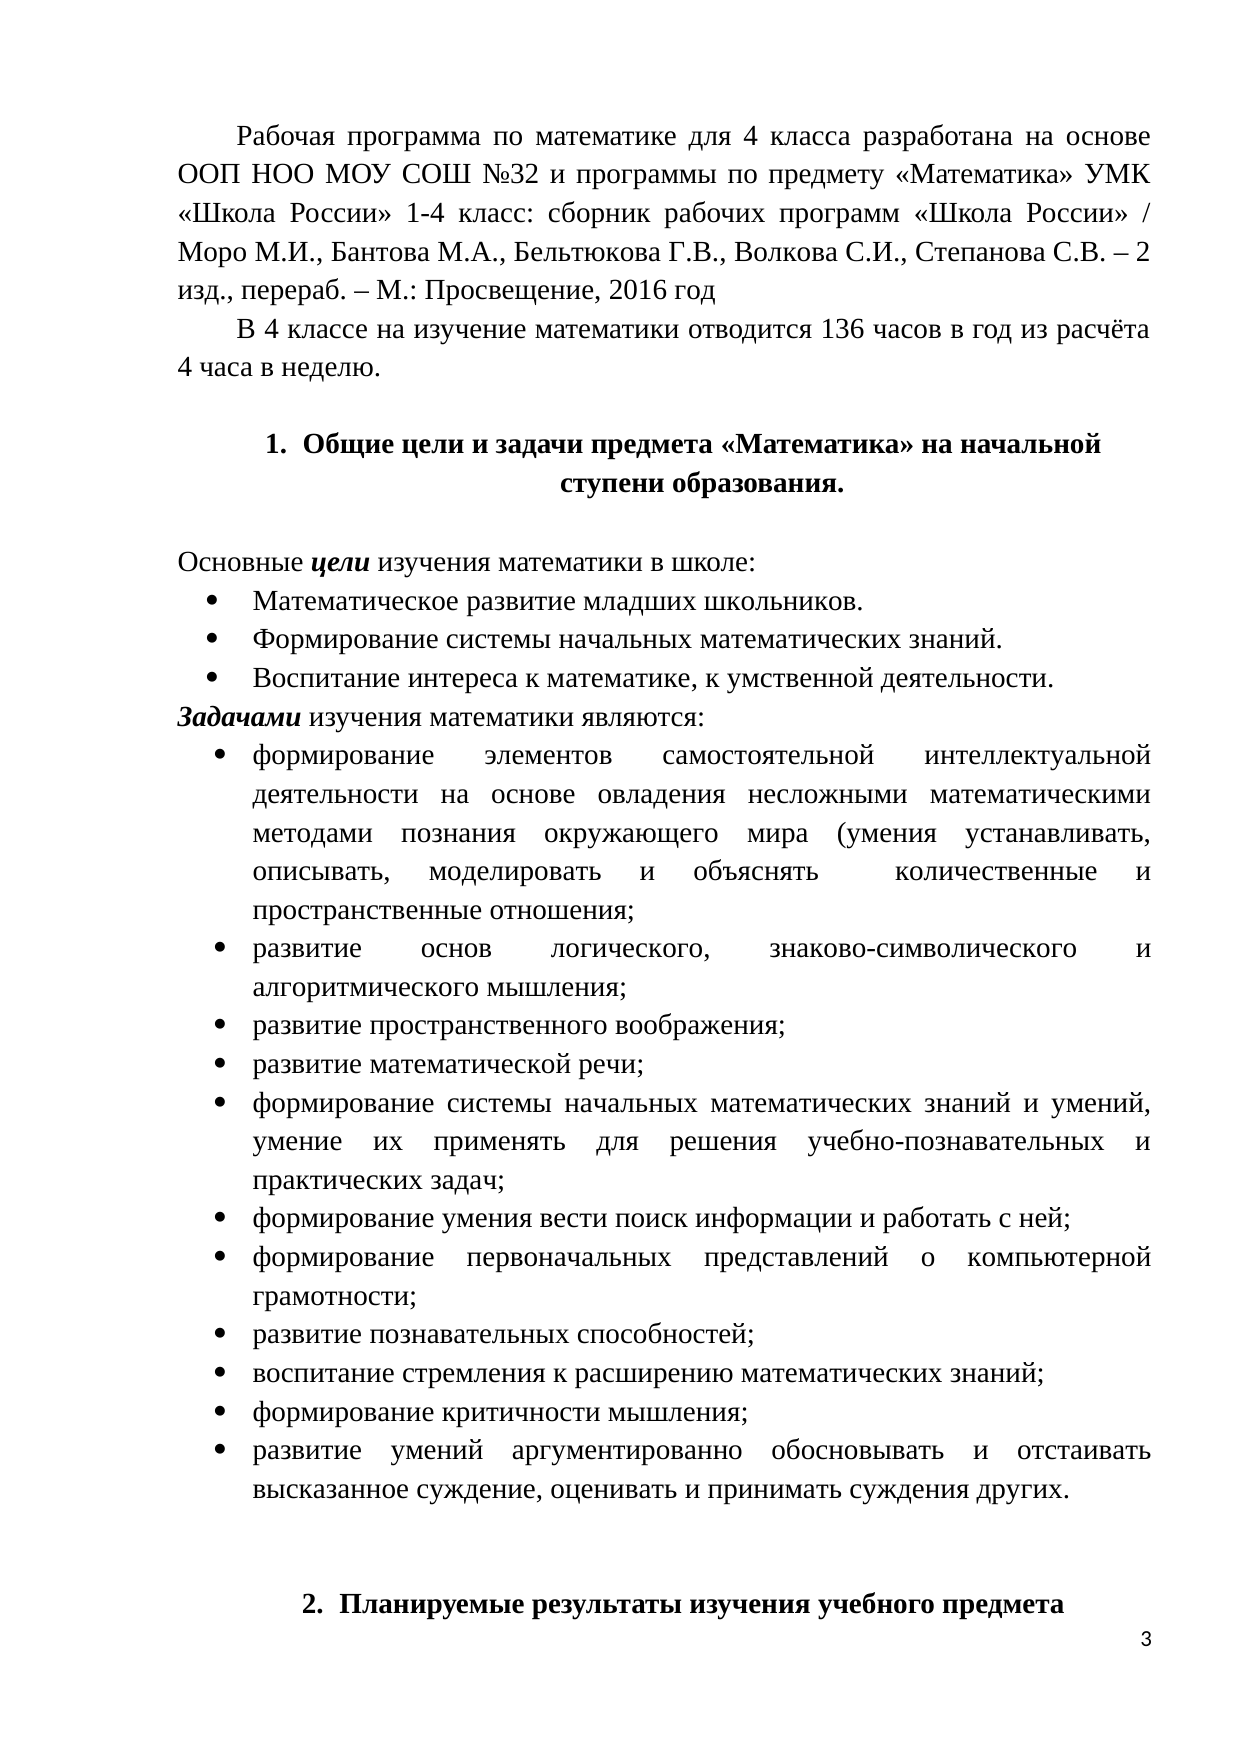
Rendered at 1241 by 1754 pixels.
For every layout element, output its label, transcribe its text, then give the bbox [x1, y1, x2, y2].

list развитие пространственного воображения; [215, 1007, 1152, 1041]
list развитие математической речи; [215, 1046, 1152, 1080]
list Общие цели и задачи предмета «Математика» на начальной ступени образования. [215, 426, 1152, 498]
list развитие основ логического, знаково-символического и алгоритмического мышления; [215, 930, 1152, 1002]
list Формирование системы начальных математических знаний. [207, 622, 1152, 655]
text В 4 классе на изучение математики отводится 136 часов в год из расчёта 4 часа в неделю. [177, 311, 1152, 383]
list развитие умений аргументированно обосновывать и отстаивать высказанное суждение, оценивать и принимать суждения других. [215, 1432, 1152, 1504]
list Математическое развитие младших школьников. [207, 583, 1152, 617]
list воспитание стремления к расширению математических знаний; [215, 1355, 1152, 1389]
text Рабочая программа по математике для 4 класса разработана на основе ООП НОО МОУ СОШ №32 и программы по предмету «Математика» УМК «Школа России» 1-4 класс: сборник рабочих программ «Школа России» / Моро М.И., Бантова М.А., Бельтюкова Г.В., Волкова С.И., Степанова С.В. – 2 изд., перераб. – М.: Просвещение, 2016 год [177, 118, 1152, 306]
text Основные цели изучения математики в школе: [177, 544, 1152, 578]
list Воспитание интереса к математике, к умственной деятельности. [207, 660, 1152, 694]
list развитие познавательных способностей; [215, 1316, 1152, 1350]
list формирование умения вести поиск информации и работать с ней; [215, 1201, 1152, 1234]
list Планируемые результаты изучения учебного предмета [215, 1587, 1152, 1620]
text Задачами изучения математики являются: [177, 699, 1152, 732]
list формирование системы начальных математических знаний и умений, умение их применять для решения учебно-познавательных и практических задач; [215, 1085, 1152, 1196]
list формирование элементов самостоятельной интеллектуальной деятельности на основе овладения несложными математическими методами познания окружающего мира (умения устанавливать, описывать, моделировать и объяснять количественные и пространственные отношения; [215, 737, 1152, 925]
list формирование критичности мышления; [215, 1394, 1152, 1427]
list формирование первоначальных представлений о компьютерной грамотности; [215, 1239, 1152, 1311]
